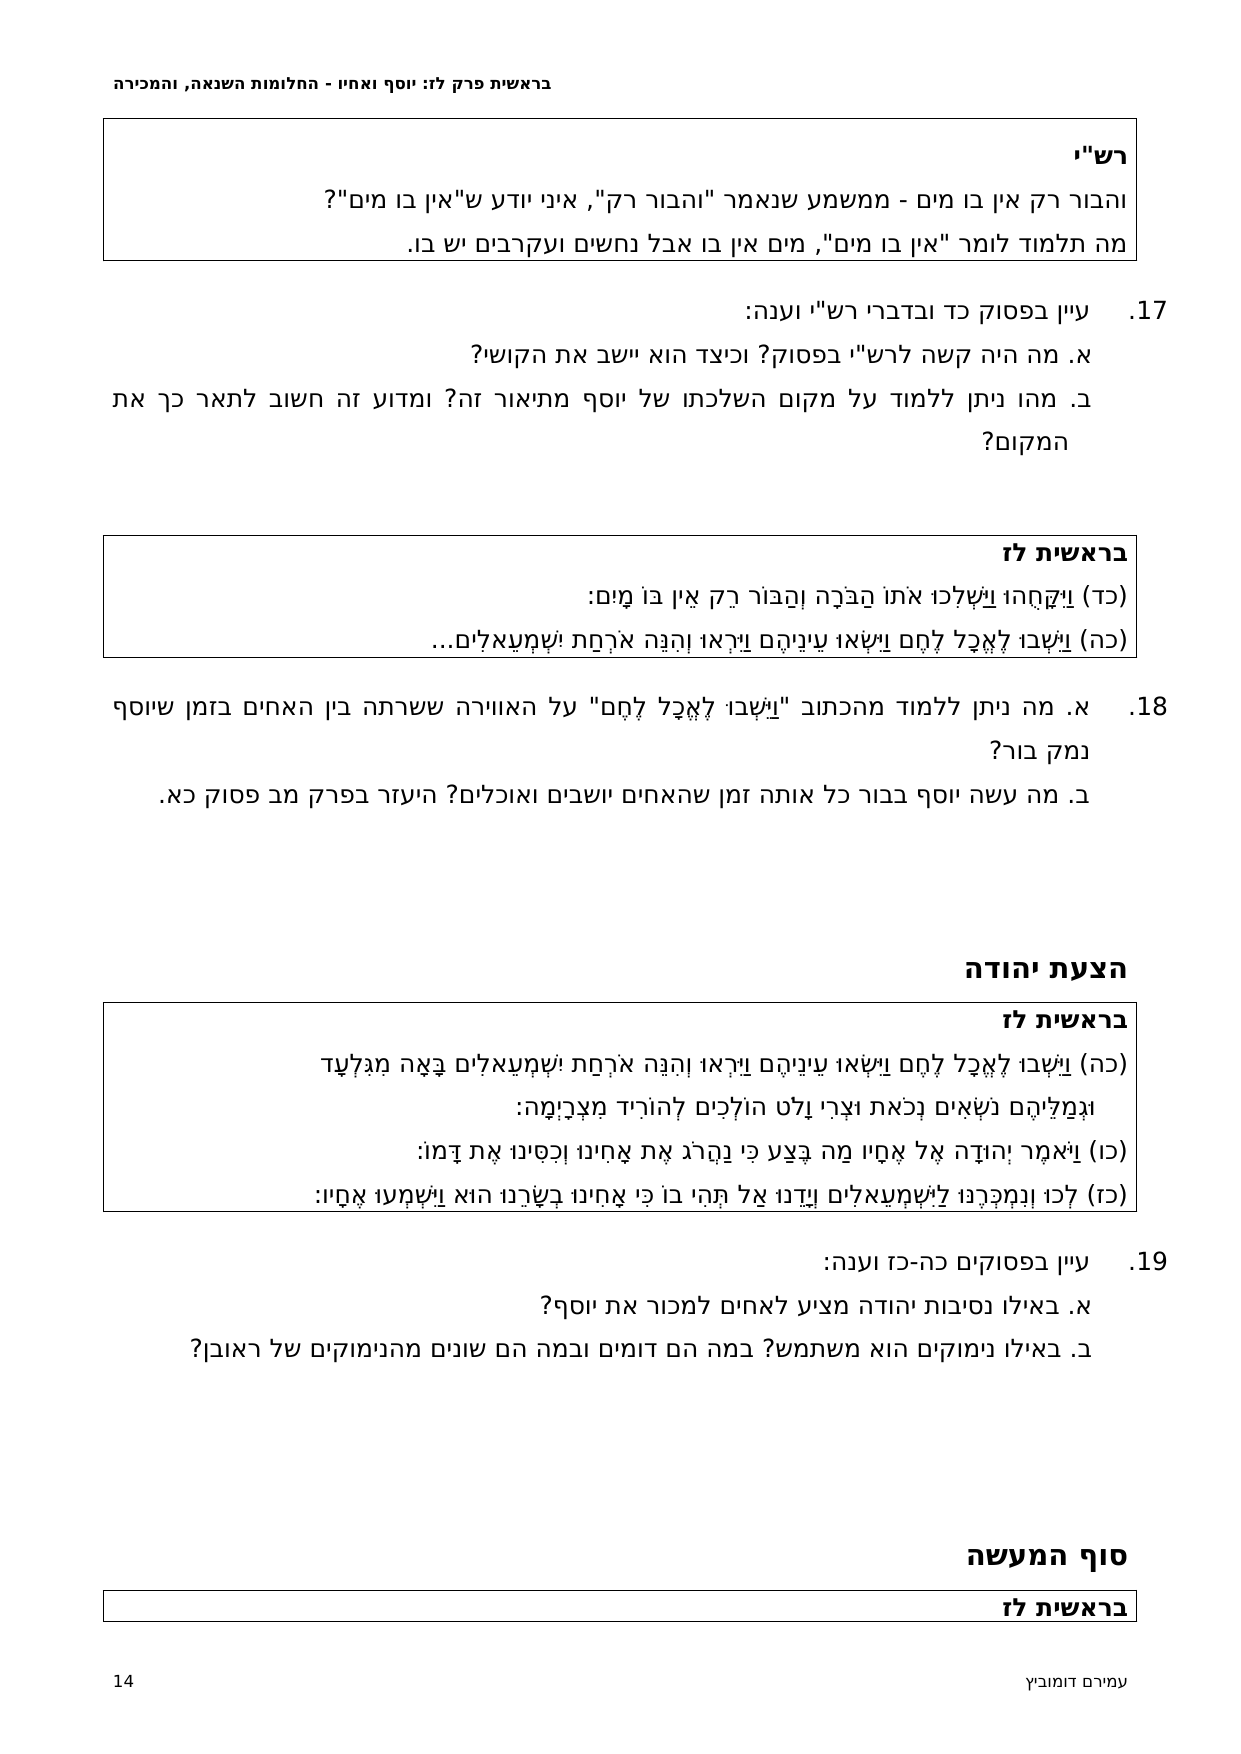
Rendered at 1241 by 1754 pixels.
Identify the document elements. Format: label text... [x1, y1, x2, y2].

text (כו) וַיֹּאמֶר יְהוּדָה אֶל אֶחָיו מַה בֶּצַע כִּי נַהֲרֹג אֶת אָחִינוּ וְכִסִּינוּ אֶת דָּמוֹ: [104, 1133, 1136, 1165]
text רש"י [112, 142, 1128, 171]
text וּגְמַלֵּיהֶם נֹשְׂאִים נְכֹאת וּצְרִי וָלֹט הוֹלְכִים לְהוֹרִיד מִצְרָיְמָה: [104, 1089, 1136, 1122]
text (כה) וַיֵּשְׁבוּ לֶאֱכָל לֶחֶם וַיִּשְׂאוּ עֵינֵיהֶם וַיִּרְאוּ וְהִנֵּה אֹרְחַת יִשְׁמְעֵאלִים... [104, 622, 1136, 657]
text א. מה היה קשה לרש"י בפסוק? וכיצד הוא יישב את הקושי? [112, 340, 1093, 369]
text והבור רק אין בו מים - ממשמע שנאמר "והבור רק", איני יודע ש"אין בו מים"? [104, 182, 1136, 214]
text עיין בפסוקים כה-כז וענה: [112, 1247, 1128, 1276]
text עיין בפסוק כד ובדברי רש"י וענה: [112, 296, 1128, 325]
text (כה) וַיֵּשְׁבוּ לֶאֱכָל לֶחֶם וַיִּשְׂאוּ עֵינֵיהֶם וַיִּרְאוּ וְהִנֵּה אֹרְחַת יִשְׁמְעֵאלִים בָּאָה מִגִּלְעָד [104, 1046, 1136, 1078]
text ב. מה עשה יוסף בבור כל אותה זמן שהאחים יושבים ואוכלים? היעזר בפרק מב פסוק כא. [112, 780, 1091, 809]
text הצעת יהודה [112, 951, 1128, 985]
text א. באילו נסיבות יהודה מציע לאחים למכור את יוסף? [112, 1291, 1093, 1320]
text מה תלמוד לומר "אין בו מים", מים אין בו אבל נחשים ועקרבים יש בו. [104, 226, 1136, 260]
text ב. באילו נימוקים הוא משתמש? במה הם דומים ובמה הם שונים מהנימוקים של ראובן? [112, 1335, 1093, 1364]
text בראשית לז [104, 1591, 1136, 1621]
text בראשית לז [104, 1003, 1136, 1034]
text ב. מהו ניתן ללמוד על מקום השלכתו של יוסף מתיאור זה? ומדוע זה חשוב לתאר כך את המקום? [112, 384, 1093, 457]
text סוף המעשה [112, 1539, 1128, 1573]
text בראשית לז [104, 536, 1136, 567]
text א. מה ניתן ללמוד מהכתוב "וַיֵּשְׁבוּ לֶאֱכָל לֶחֶם" על האווירה ששרתה בין האחים בזמן שיוסף נמק בור? [112, 692, 1128, 765]
text (כד) וַיִּקָּחֻהוּ וַיַּשְׁלִכוּ אֹתוֹ הַבֹּרָה וְהַבּוֹר רֵק אֵין בּוֹ מָיִם: [104, 578, 1136, 611]
text (כז) לְכוּ וְנִמְכְּרֶנּוּ לַיִּשְׁמְעֵאלִים וְיָדֵנוּ אַל תְּהִי בוֹ כִּי אָחִינוּ בְשָׂרֵנוּ הוּא וַיִּשְׁמְעוּ אֶחָיו: [104, 1177, 1136, 1211]
